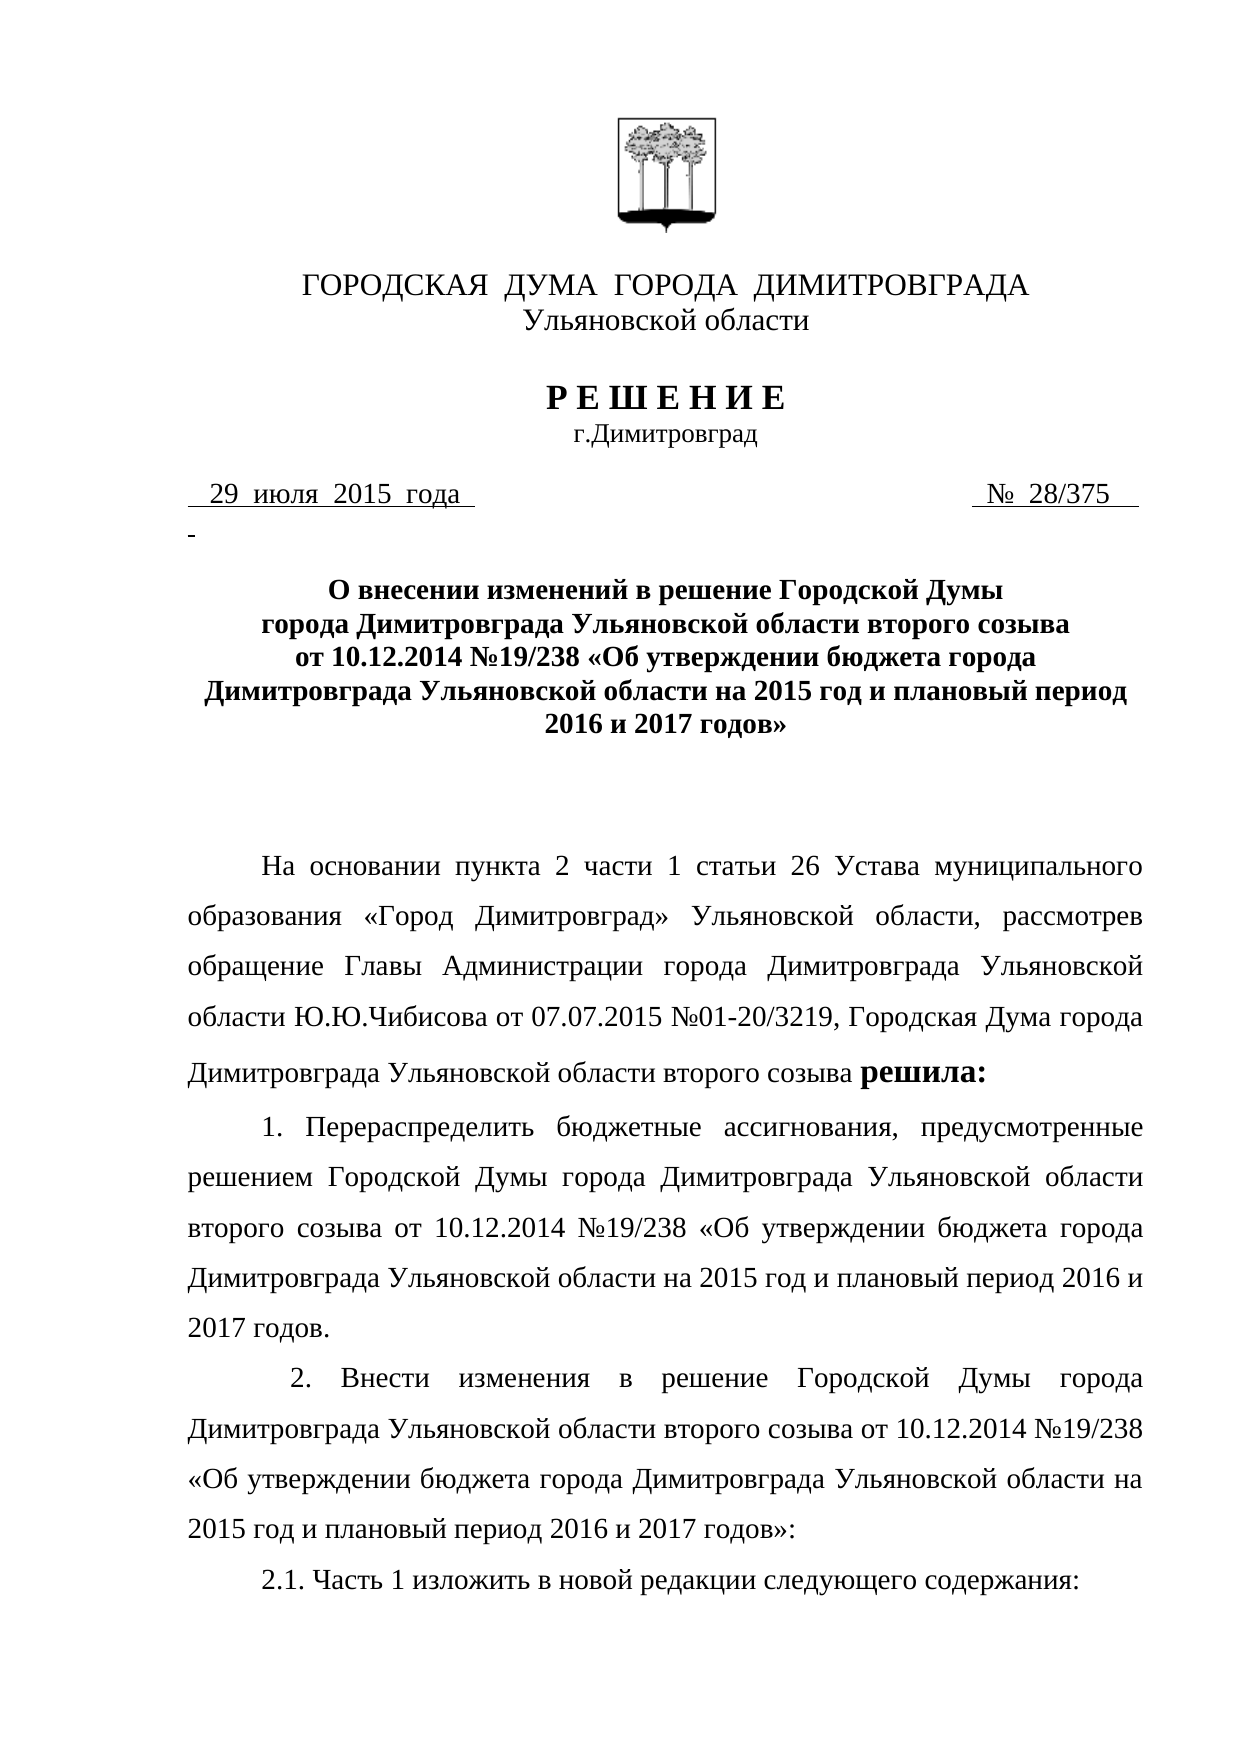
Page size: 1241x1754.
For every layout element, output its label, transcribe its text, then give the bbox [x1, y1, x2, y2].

text г.Димитровград [187, 417, 1144, 448]
text На основании пункта 2 части 1 статьи 26 Устава муниципального образования «Город Димитровград» Ульяновской области, рассмотрев обращение Главы Администрации города Димитровграда Ульяновской области Ю.Ю.Чибисова от 07.07.2015 №01-20/3219, Городская Дума города Димитровграда Ульяновской области второго созыва решила: [187, 848, 1144, 1090]
subtitle Р Е Ш Е Н И Е [187, 376, 1144, 417]
text Ульяновской области [187, 302, 1144, 338]
text 1. Перераспределить бюджетные ассигнования, предусмотренные решением Городской Думы города Димитровграда Ульяновской области второго созыва от 10.12.2014 №19/238 «Об утверждении бюджета города Димитровграда Ульяновской области на 2015 год и плановый период 2016 и 2017 годов. [187, 1109, 1144, 1344]
subtitle ГОРОДСКАЯ ДУМА ГОРОДА ДИМИТРОВГРАДА [187, 266, 1144, 302]
text от 10.12.2014 №19/238 «Об утверждении бюджета города Димитровграда Ульяновской области на 2015 год и плановый период 2016 и 2017 годов» [187, 639, 1144, 740]
text 29 июля 2015 года № 28/375 . [187, 477, 1144, 510]
text О внесении изменений в решение Городской Думы [187, 572, 1144, 606]
text 2.1. Часть 1 изложить в новой редакции следующего содержания: [187, 1562, 1144, 1595]
text 2. Внести изменения в решение Городской Думы города Димитровграда Ульяновской области второго созыва от 10.12.2014 №19/238 «Об утверждении бюджета города Димитровграда Ульяновской области на 2015 год и плановый период 2016 и 2017 годов»: [187, 1361, 1144, 1545]
picture [614, 112, 723, 233]
text города Димитровграда Ульяновской области второго созыва [187, 606, 1144, 639]
